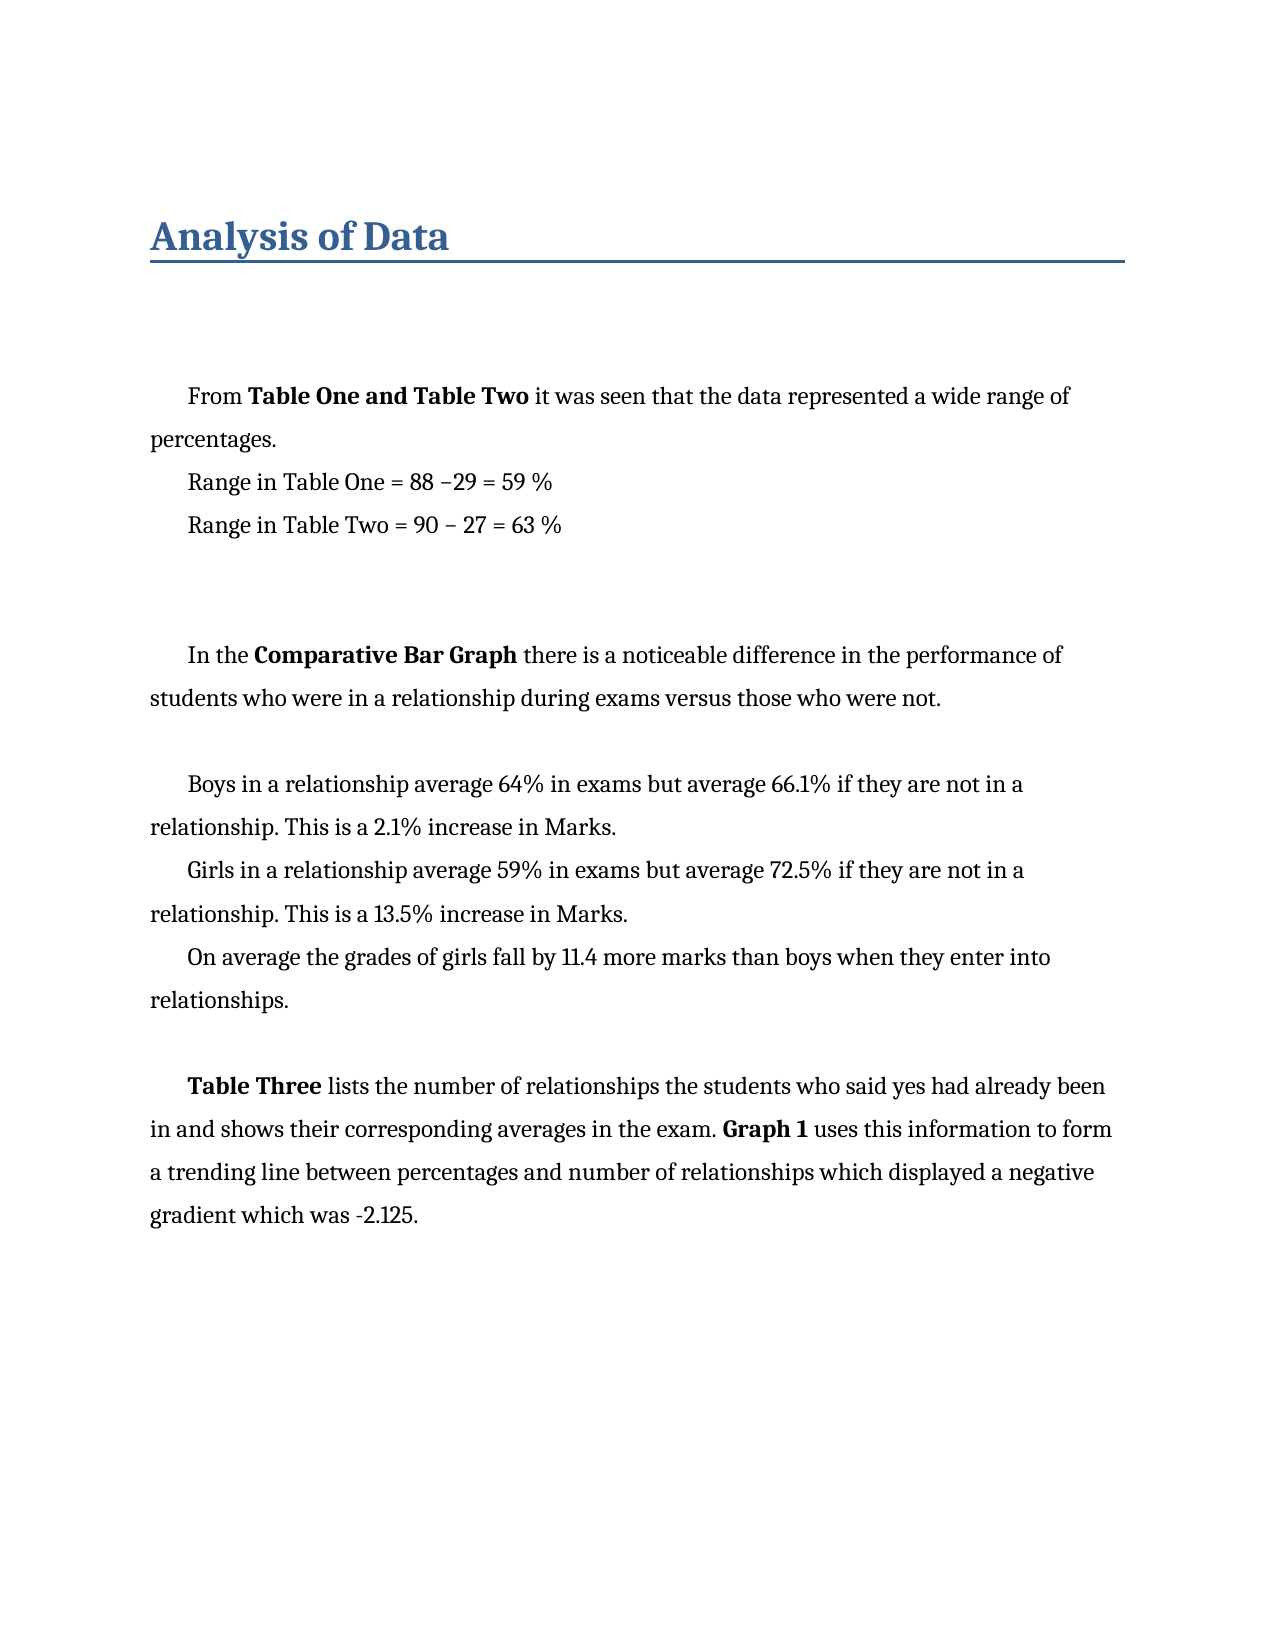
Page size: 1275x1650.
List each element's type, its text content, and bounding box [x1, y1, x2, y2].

subtitle Analysis of Data [150, 212, 1125, 260]
text Table Three lists the number of relationships the students who said yes had already been in and shows their corresponding averages in the exam. Graph 1 uses this information to form a trending line between percentages and number of relationships which displayed a negative gradient which was -2.125. [150, 1072, 1125, 1230]
text Girls in a relationship average 59% in exams but average 72.5% if they are not in a relationship. This is a 13.5% increase in Marks. [150, 856, 1125, 928]
text From Table One and Table Two it was seen that the data represented a wide range of percentages. [150, 382, 1125, 454]
text On average the grades of girls fall by 11.4 more marks than boys when they enter into relationships. [150, 943, 1125, 1014]
text In the Comparative Bar Graph there is a noticeable difference in the performance of students who were in a relationship during exams versus those who were not. [150, 641, 1125, 713]
text Range in Table One = 88 −29 = 59 % [150, 468, 1125, 497]
text Boys in a relationship average 64% in exams but average 66.1% if they are not in a relationship. This is a 2.1% increase in Marks. [150, 770, 1125, 842]
text Range in Table Two = 90 − 27 = 63 % [150, 511, 1125, 540]
